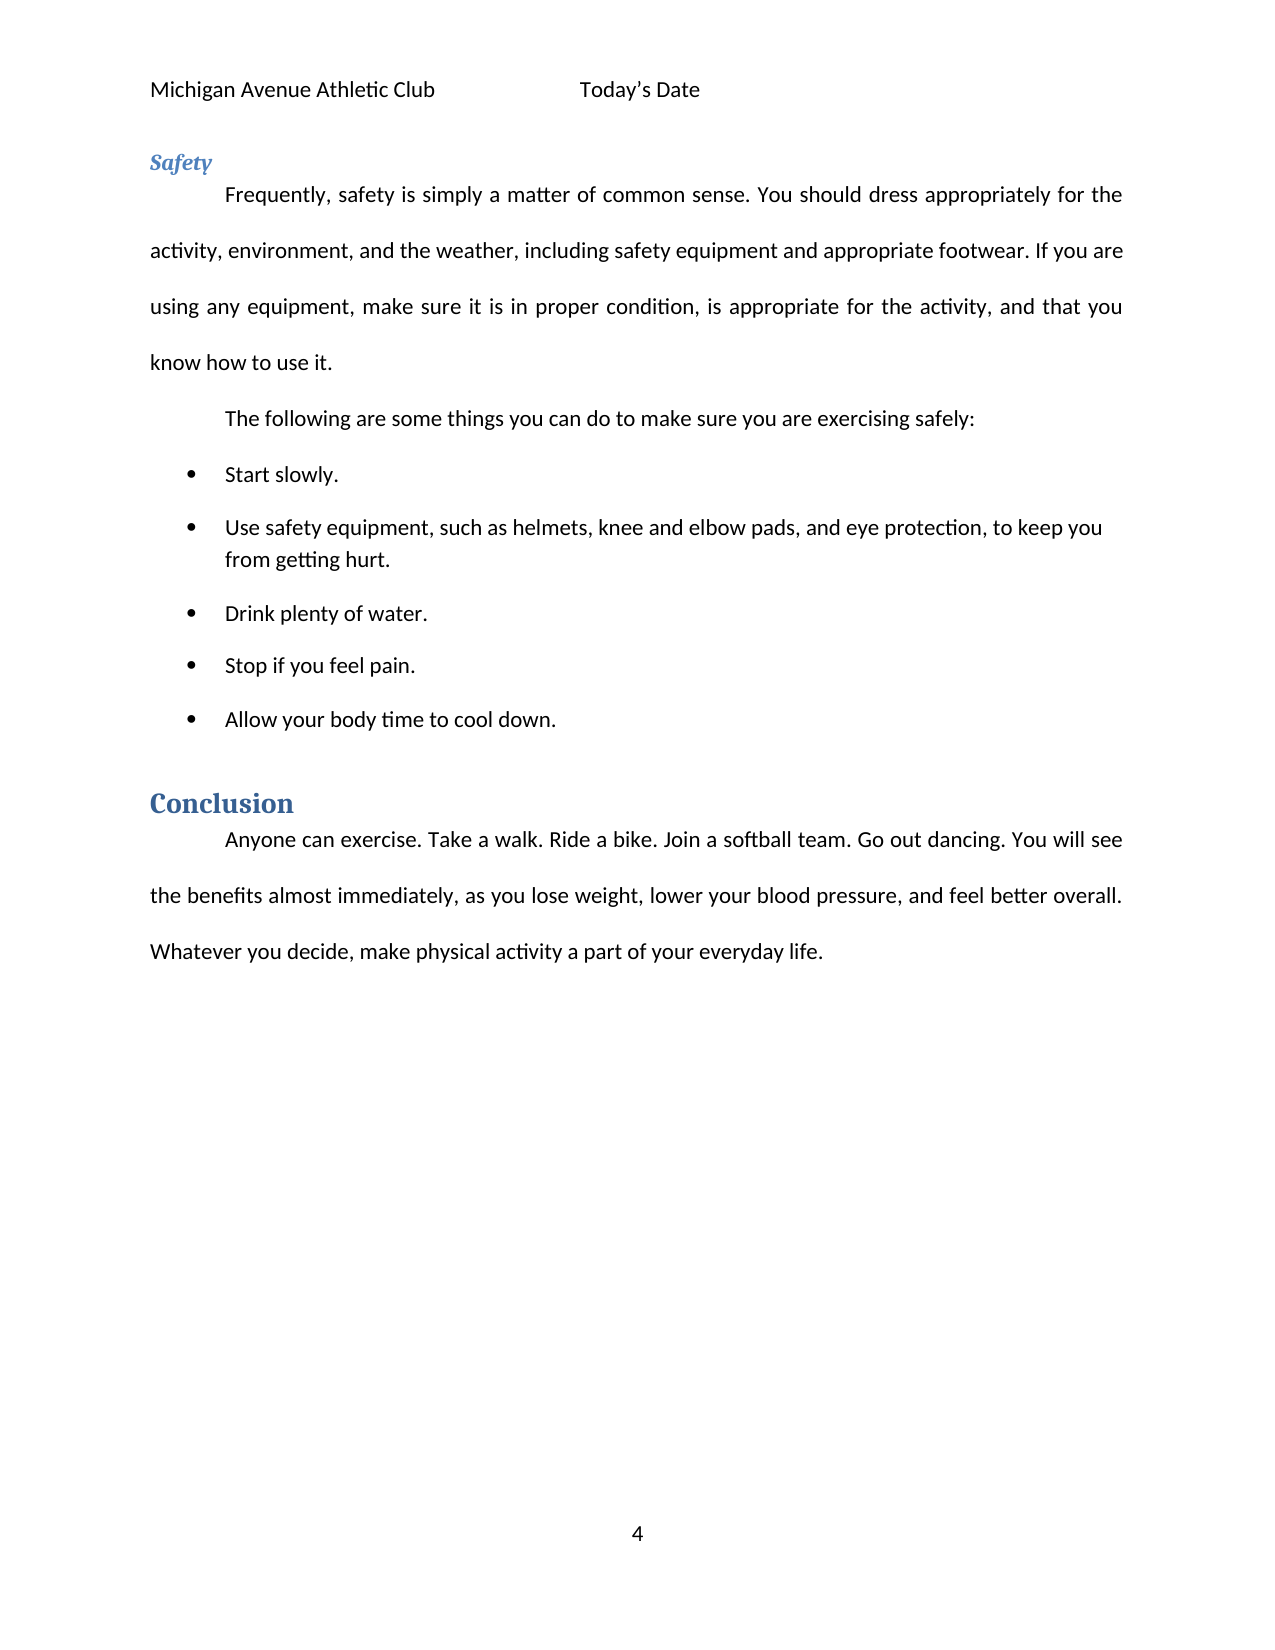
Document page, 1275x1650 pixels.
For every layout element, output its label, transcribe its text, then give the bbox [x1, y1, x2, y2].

list Use safety equipment, such as helmets, knee and elbow pads, and eye protection, to keep you from getting hurt. [187, 513, 1125, 574]
list Stop if you feel pain. [187, 652, 1125, 680]
list Drink plenty of water. [187, 599, 1125, 627]
text Anyone can exercise. Take a walk. Ride a bike. Join a softball team. Go out dancing. You will see the benefits almost immediately, as you lose weight, lower your blood pressure, and feel better overall. Whatever you decide, make physical activity a part of your everyday life. [150, 825, 1125, 966]
text The following are some things you can do to make sure you are exercising safely: [150, 404, 1125, 432]
list Start slowly. [187, 460, 1125, 488]
text Frequently, safety is simply a matter of common sense. You should dress appropriately for the activity, environment, and the weather, including safety equipment and appropriate footwear. If you are using any equipment, make sure it is in proper condition, is appropriate for the activity, and that you know how to use it. [150, 180, 1125, 376]
list Allow your body time to cool down. [187, 705, 1125, 733]
subtitle Safety [150, 150, 1125, 176]
subtitle Conclusion [150, 787, 1125, 820]
